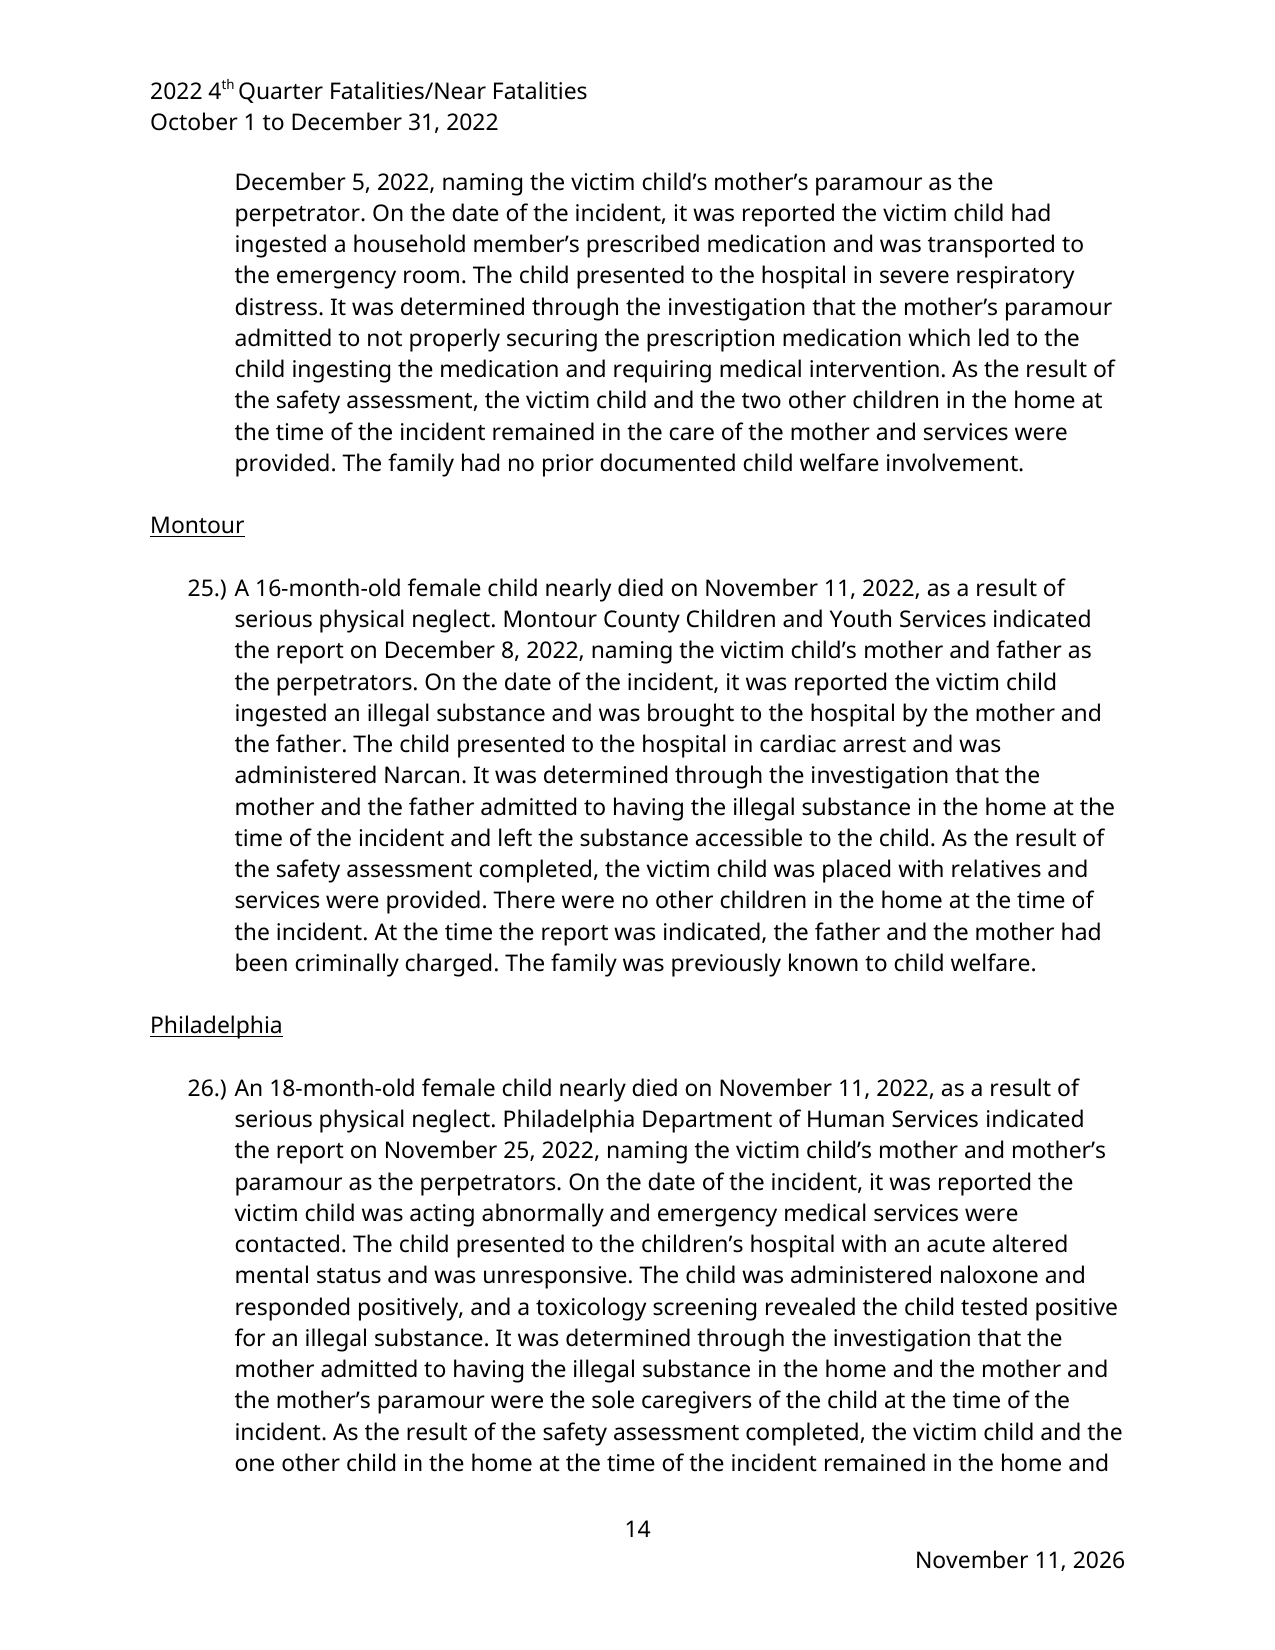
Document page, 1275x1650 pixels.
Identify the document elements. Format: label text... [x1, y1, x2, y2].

text Philadelphia [150, 1009, 1125, 1041]
text Montour [150, 509, 1125, 541]
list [187, 166, 1125, 478]
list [187, 1072, 1125, 1478]
list A 16-month-old female child nearly died on November 11, 2022, as a result of serious physical neglect. Montour County Children and Youth Services indicated the report on December 8, 2022, naming the victim child’s mother and father as the perpetrators. On the date of the incident, it was reported the victim child ingested an illegal substance and was brought to the hospital by the mother and the father. The child presented to the hospital in cardiac arrest and was administered Narcan. It was determined through the investigation that the mother and the father admitted to having the illegal substance in the home at the time of the incident and left the substance accessible to the child. As the result of the safety assessment completed, the victim child was placed with relatives and services were provided. There were no other children in the home at the time of the incident. At the time the report was indicated, the father and the mother had been criminally charged. The family was previously known to child welfare. [187, 572, 1125, 978]
